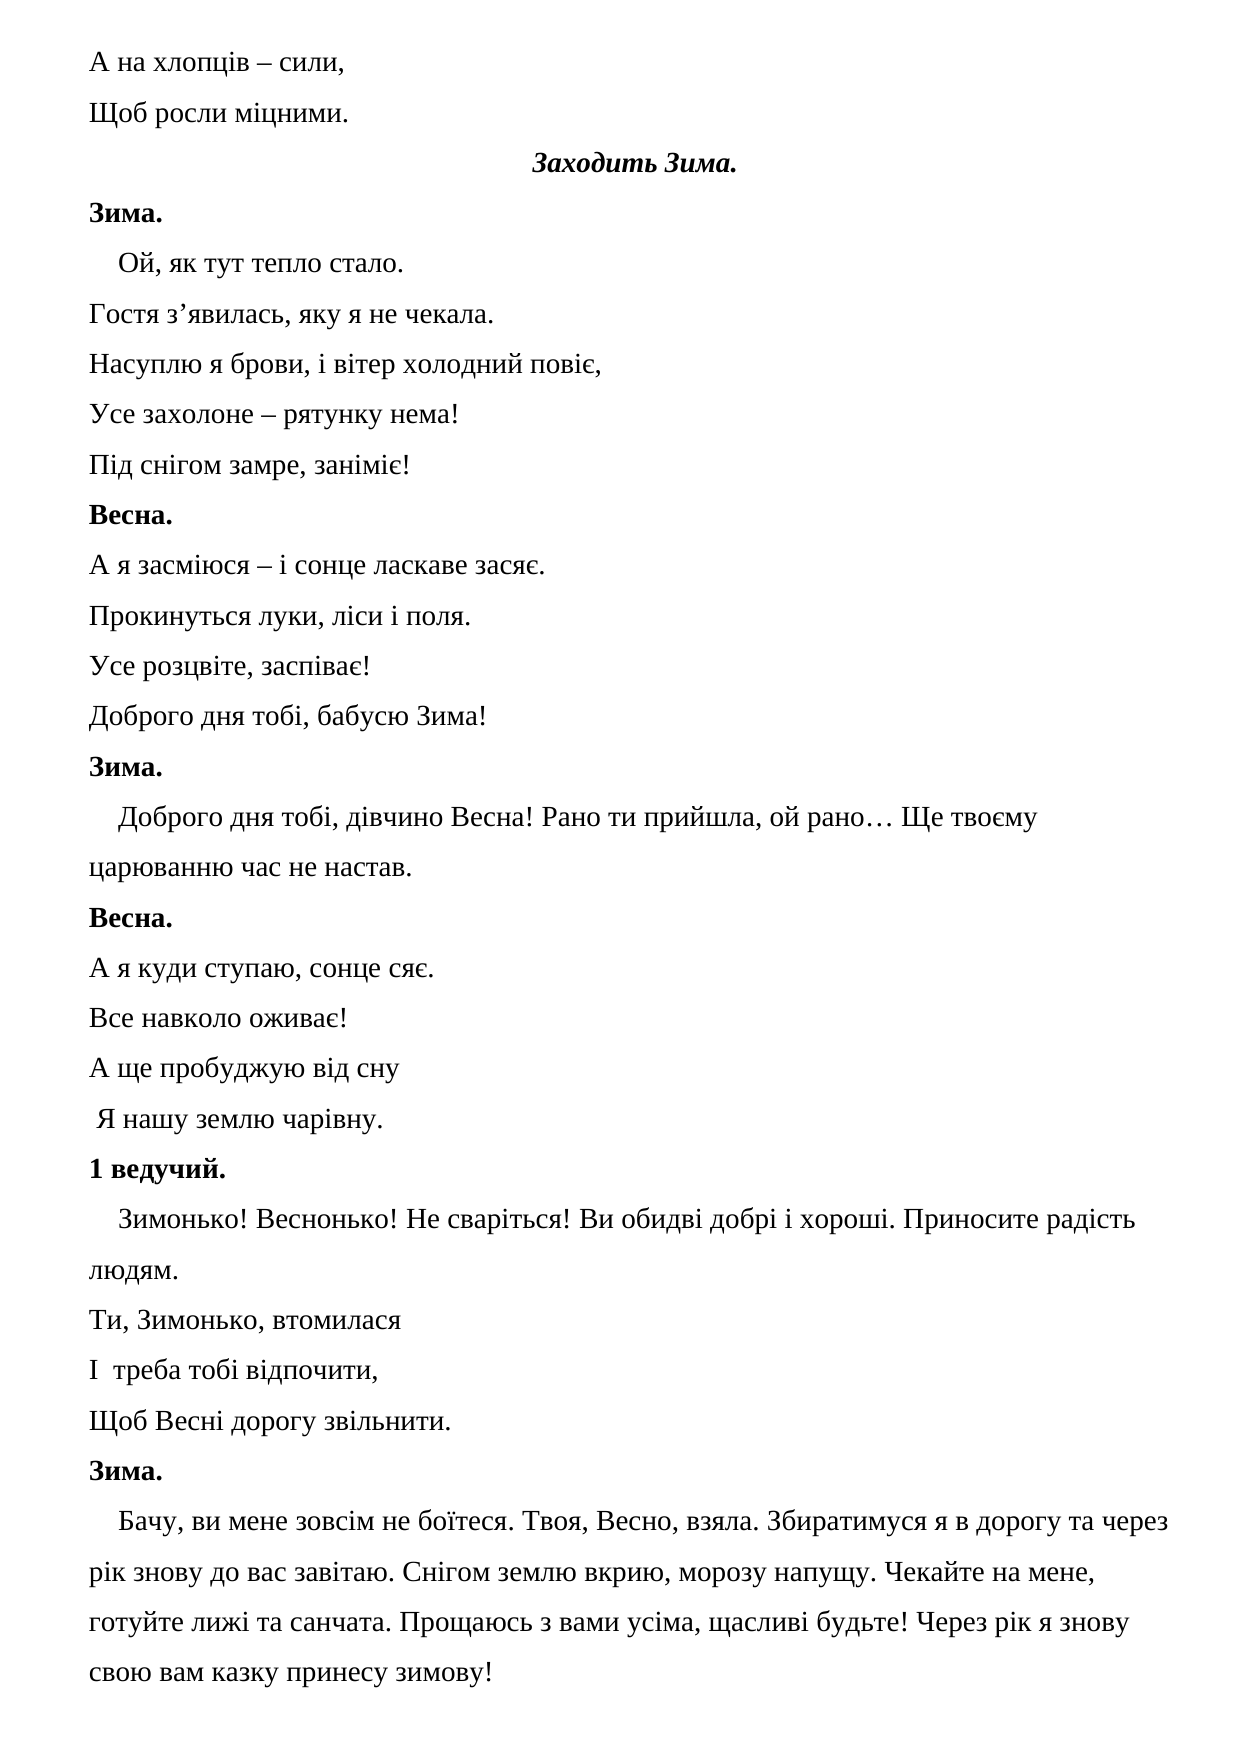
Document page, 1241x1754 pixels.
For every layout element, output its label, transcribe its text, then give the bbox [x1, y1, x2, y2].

text Зима. [89, 195, 1181, 229]
text Доброго дня тобі, бабусю Зима! [89, 698, 1181, 732]
text Я нашу землю чарівну. [89, 1101, 1181, 1134]
text Весна. [89, 497, 1181, 531]
text Гостя з’явилась, яку я не чекала. [89, 296, 1181, 329]
text Зима. [89, 1453, 1181, 1487]
text Прокинуться луки, ліси і поля. [89, 598, 1181, 631]
text І треба тобі відпочити, [89, 1352, 1181, 1386]
text Весна. [89, 900, 1181, 933]
text Щоб росли міцними. [89, 95, 1181, 128]
text Зимонько! Веснонько! Не сваріться! Ви обидві добрі і хороші. Приносите радість людям. [89, 1202, 1181, 1285]
text Все навколо оживає! [89, 1000, 1181, 1034]
text 1 ведучий. [89, 1151, 1181, 1185]
text Заходить Зима. [89, 145, 1181, 178]
text Зима. [89, 749, 1181, 782]
text Щоб Весні дорогу звільнити. [89, 1403, 1181, 1436]
text А на хлопців – сили, [89, 44, 1181, 78]
text Насуплю я брови, і вітер холодний повіє, [89, 346, 1181, 380]
text А ще пробуджую від сну [89, 1051, 1181, 1084]
text Усе захолоне – рятунку нема! [89, 397, 1181, 430]
text Доброго дня тобі, дівчино Весна! Рано ти прийшла, ой рано… Ще твоєму царюванню час не настав. [89, 799, 1181, 883]
text Під снігом замре, заніміє! [89, 447, 1181, 480]
text Бачу, ви мене зовсім не боїтеся. Твоя, Весно, взяла. Збиратимуся я в дорогу та через рік знову до вас завітаю. Снігом землю вкрию, морозу напущу. Чекайте на мене, готуйте лижі та санчата. Прощаюсь з вами усіма, щасливі будьте! Через рік я знову свою вам казку принесу зимову! [89, 1503, 1181, 1688]
text Ой, як тут тепло стало. [89, 246, 1181, 279]
text А я засміюся – і сонце ласкаве засяє. [89, 547, 1181, 581]
text Усе розцвіте, заспіває! [89, 648, 1181, 682]
text Ти, Зимонько, втомилася [89, 1302, 1181, 1336]
text А я куди ступаю, сонце сяє. [89, 950, 1181, 983]
